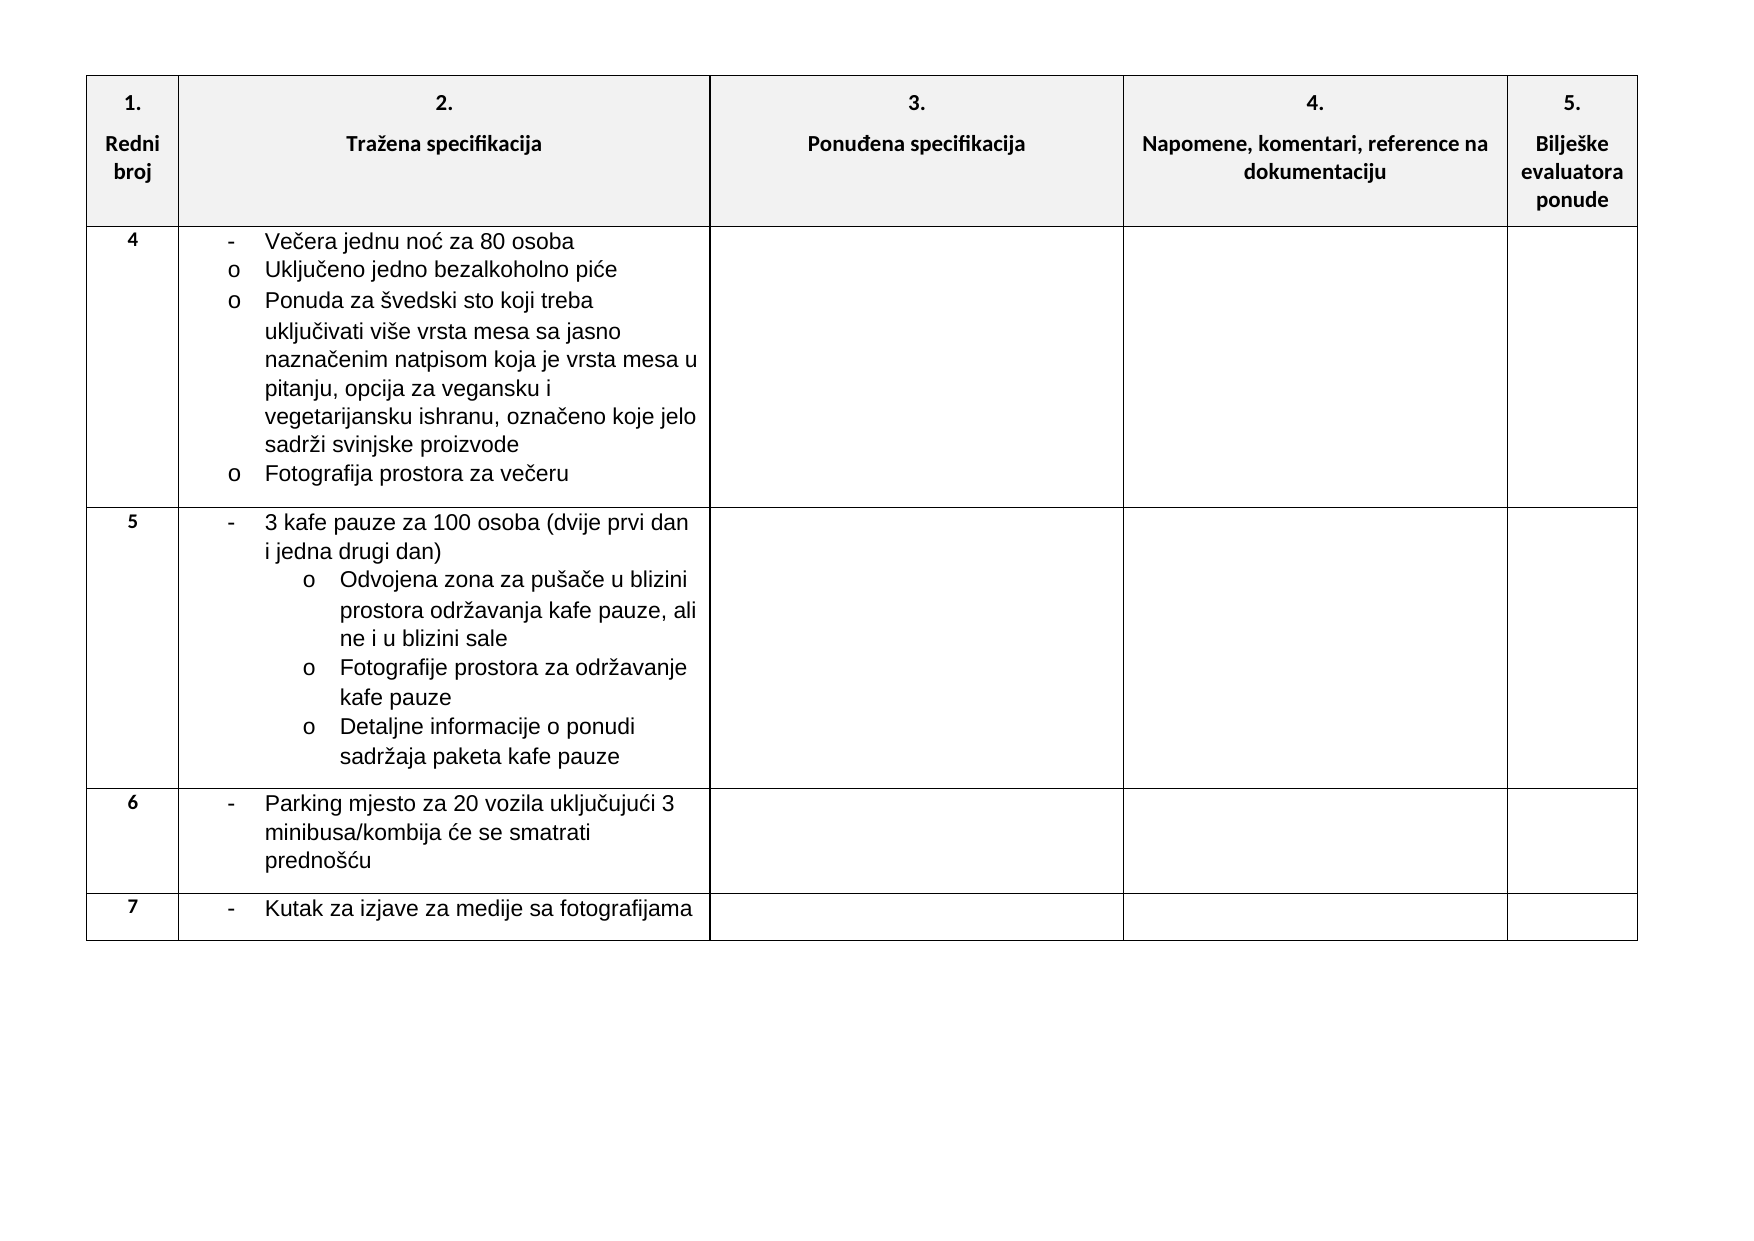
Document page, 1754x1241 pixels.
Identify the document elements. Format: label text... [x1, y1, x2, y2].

table_header 1. Redni broj [87, 76, 178, 226]
table_header 5. Bilješke evaluatora ponude [1508, 76, 1637, 226]
table_cell [1508, 789, 1637, 892]
table_header 3. Ponuđena specifikacija [711, 76, 1123, 226]
table_cell 5 [87, 508, 178, 788]
table_cell [1508, 508, 1637, 788]
table_cell [711, 894, 1123, 940]
table_cell [1508, 894, 1637, 940]
table_cell [1124, 894, 1507, 940]
table_header 2. Tražena specifikacija [179, 76, 709, 226]
table_cell [1124, 508, 1507, 788]
table_cell 7 [87, 894, 178, 940]
table_cell [711, 789, 1123, 892]
table_cell 6 [87, 789, 178, 892]
table_cell [711, 508, 1123, 788]
table_cell 3 kafe pauze za 100 osoba (dvije prvi dan i jedna drugi dan) Odvojena zona za pušače u blizini prostora održavanja kafe pauze, ali ne i u blizini sale Fotografije prostora za održavanje kafe pauze Detaljne informacije o ponudi sadržaja paketa kafe pauze [179, 508, 709, 788]
table_cell [1124, 789, 1507, 892]
table_cell 4 [87, 227, 178, 507]
table_cell Parking mjesto za 20 vozila uključujući 3 minibusa/kombija će se smatrati prednošću [179, 789, 709, 892]
table_cell Kutak za izjave za medije sa fotografijama [179, 894, 709, 940]
table_cell [711, 227, 1123, 507]
table_cell [1508, 227, 1637, 507]
table_cell [1124, 227, 1507, 507]
table_header 4. Napomene, komentari, reference na dokumentaciju [1124, 76, 1507, 226]
table_cell Večera jednu noć za 80 osoba Uključeno jedno bezalkoholno piće Ponuda za švedski sto koji treba uključivati više vrsta mesa sa jasno naznačenim natpisom koja je vrsta mesa u pitanju, opcija za vegansku i vegetarijansku ishranu, označeno koje jelo sadrži svinjske proizvode Fotografija prostora za večeru [179, 227, 709, 507]
